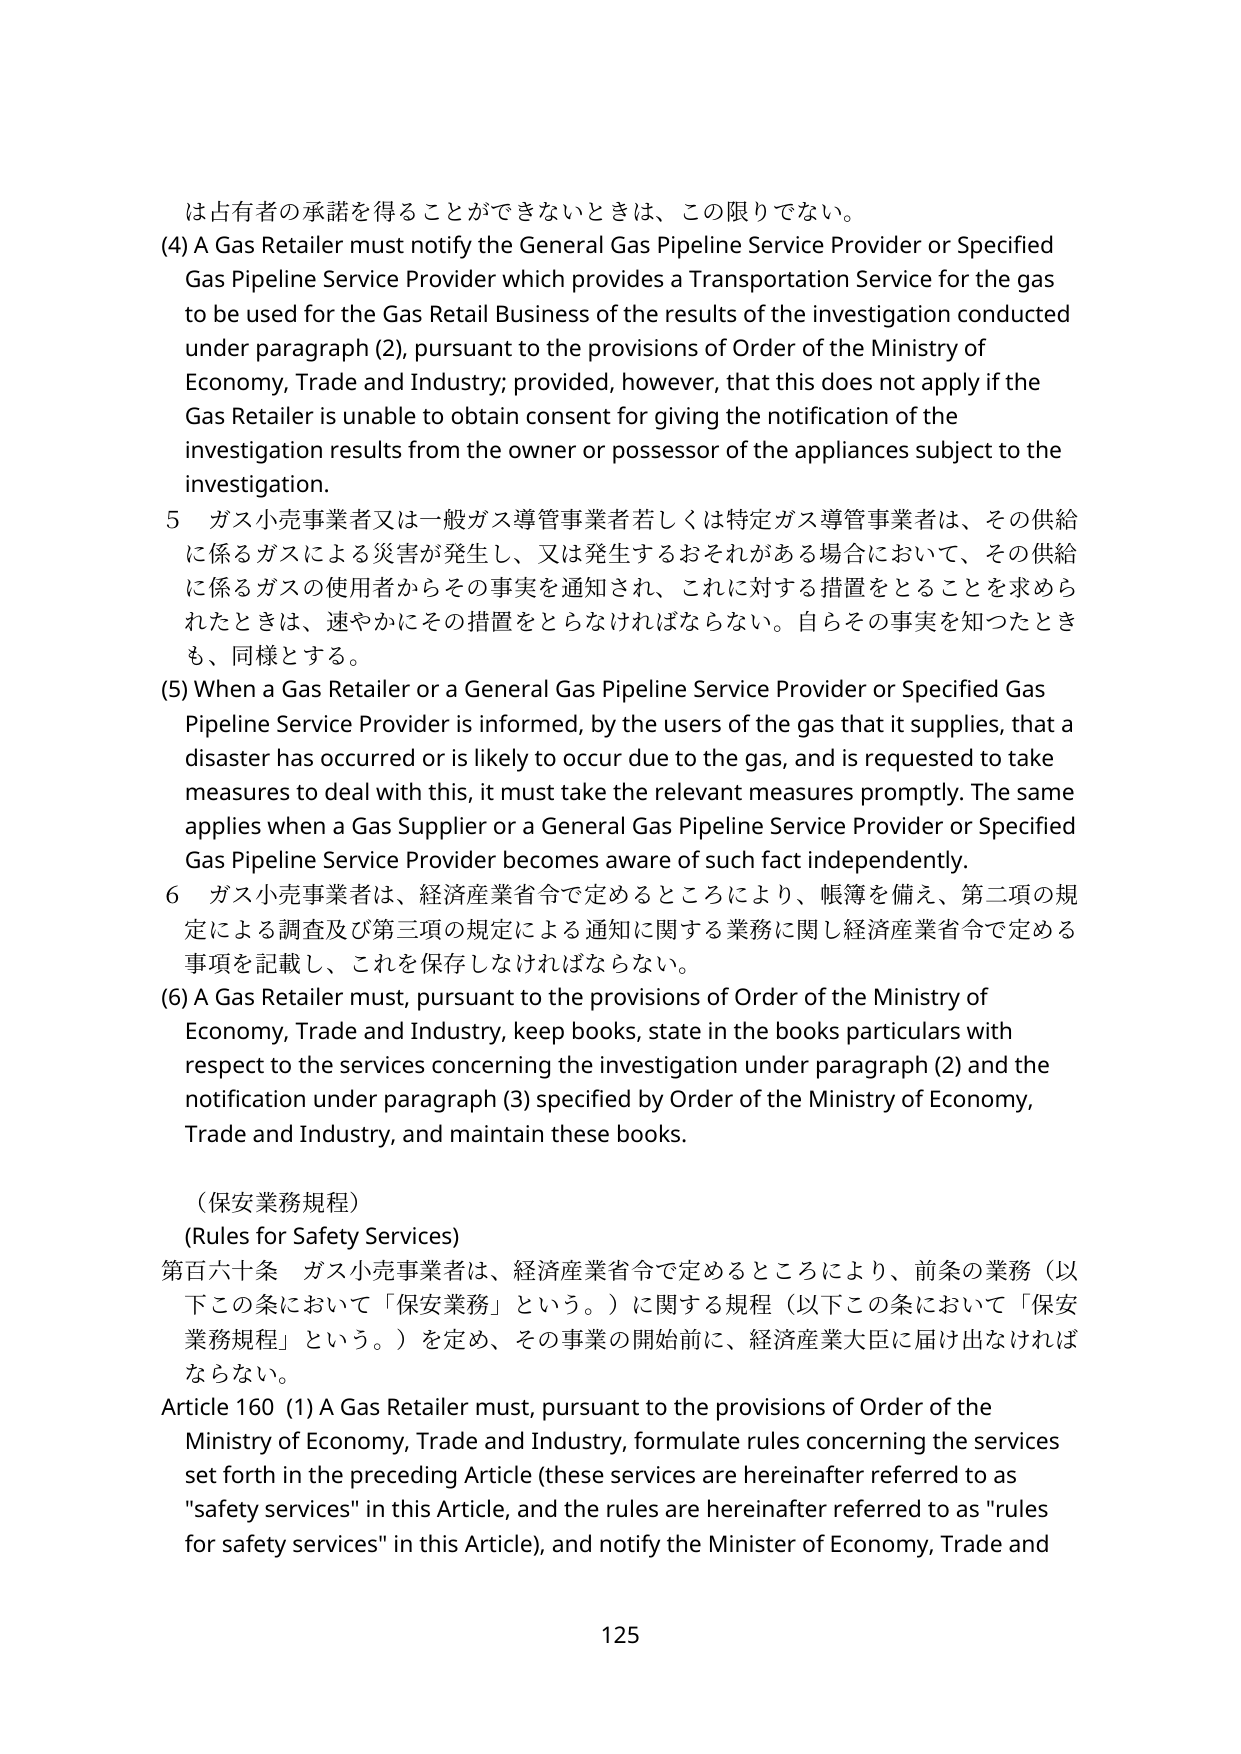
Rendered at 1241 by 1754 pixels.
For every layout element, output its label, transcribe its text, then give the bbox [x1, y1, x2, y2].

text ５ ガス小売事業者又は一般ガス導管事業者若しくは特定ガス導管事業者は、その供給に係るガスによる災害が発生し、又は発生するおそれがある場合において、その供給に係るガスの使用者からその事実を通知され、これに対する措置をとることを求められたときは、速やかにその措置をとらなければならない。自らその事実を知つたときも、同様とする。 [161, 501, 1079, 672]
text 第百六十条 ガス小売事業者は、経済産業省令で定めるところにより、前条の業務（以下この条において「保安業務」という。）に関する規程（以下この条において「保安業務規程」という。）を定め、その事業の開始前に、経済産業大臣に届け出なければならない。 [161, 1253, 1079, 1389]
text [161, 1389, 1079, 1560]
text (5) When a Gas Retailer or a General Gas Pipeline Service Provider or Specified Gas Pipeline Service Provider is informed, by the users of the gas that it supplies, that a disaster has occurred or is likely to occur due to the gas, and is requested to take measures to deal with this, it must take the relevant measures promptly. The same applies when a Gas Supplier or a General Gas Pipeline Service Provider or Specified Gas Pipeline Service Provider becomes aware of such fact independently. [161, 672, 1079, 877]
text (4) A Gas Retailer must notify the General Gas Pipeline Service Provider or Specified Gas Pipeline Service Provider which provides a Transportation Service for the gas to be used for the Gas Retail Business of the results of the investigation conducted under paragraph (2), pursuant to the provisions of Order of the Ministry of Economy, Trade and Industry; provided, however, that this does not apply if the Gas Retailer is unable to obtain consent for giving the notification of the investigation results from the owner or possessor of the appliances subject to the investigation. [161, 228, 1079, 501]
text （保安業務規程） [184, 1184, 1079, 1219]
text (Rules for Safety Services) [184, 1219, 1079, 1253]
text (6) A Gas Retailer must, pursuant to the provisions of Order of the Ministry of Economy, Trade and Industry, keep books, state in the books particulars with respect to the services concerning the investigation under paragraph (2) and the notification under paragraph (3) specified by Order of the Ministry of Economy, Trade and Industry, and maintain these books. [161, 979, 1079, 1150]
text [161, 194, 1079, 228]
text ６ ガス小売事業者は、経済産業省令で定めるところにより、帳簿を備え、第二項の規定による調査及び第三項の規定による通知に関する業務に関し経済産業省令で定める事項を記載し、これを保存しなければならない。 [161, 877, 1079, 979]
